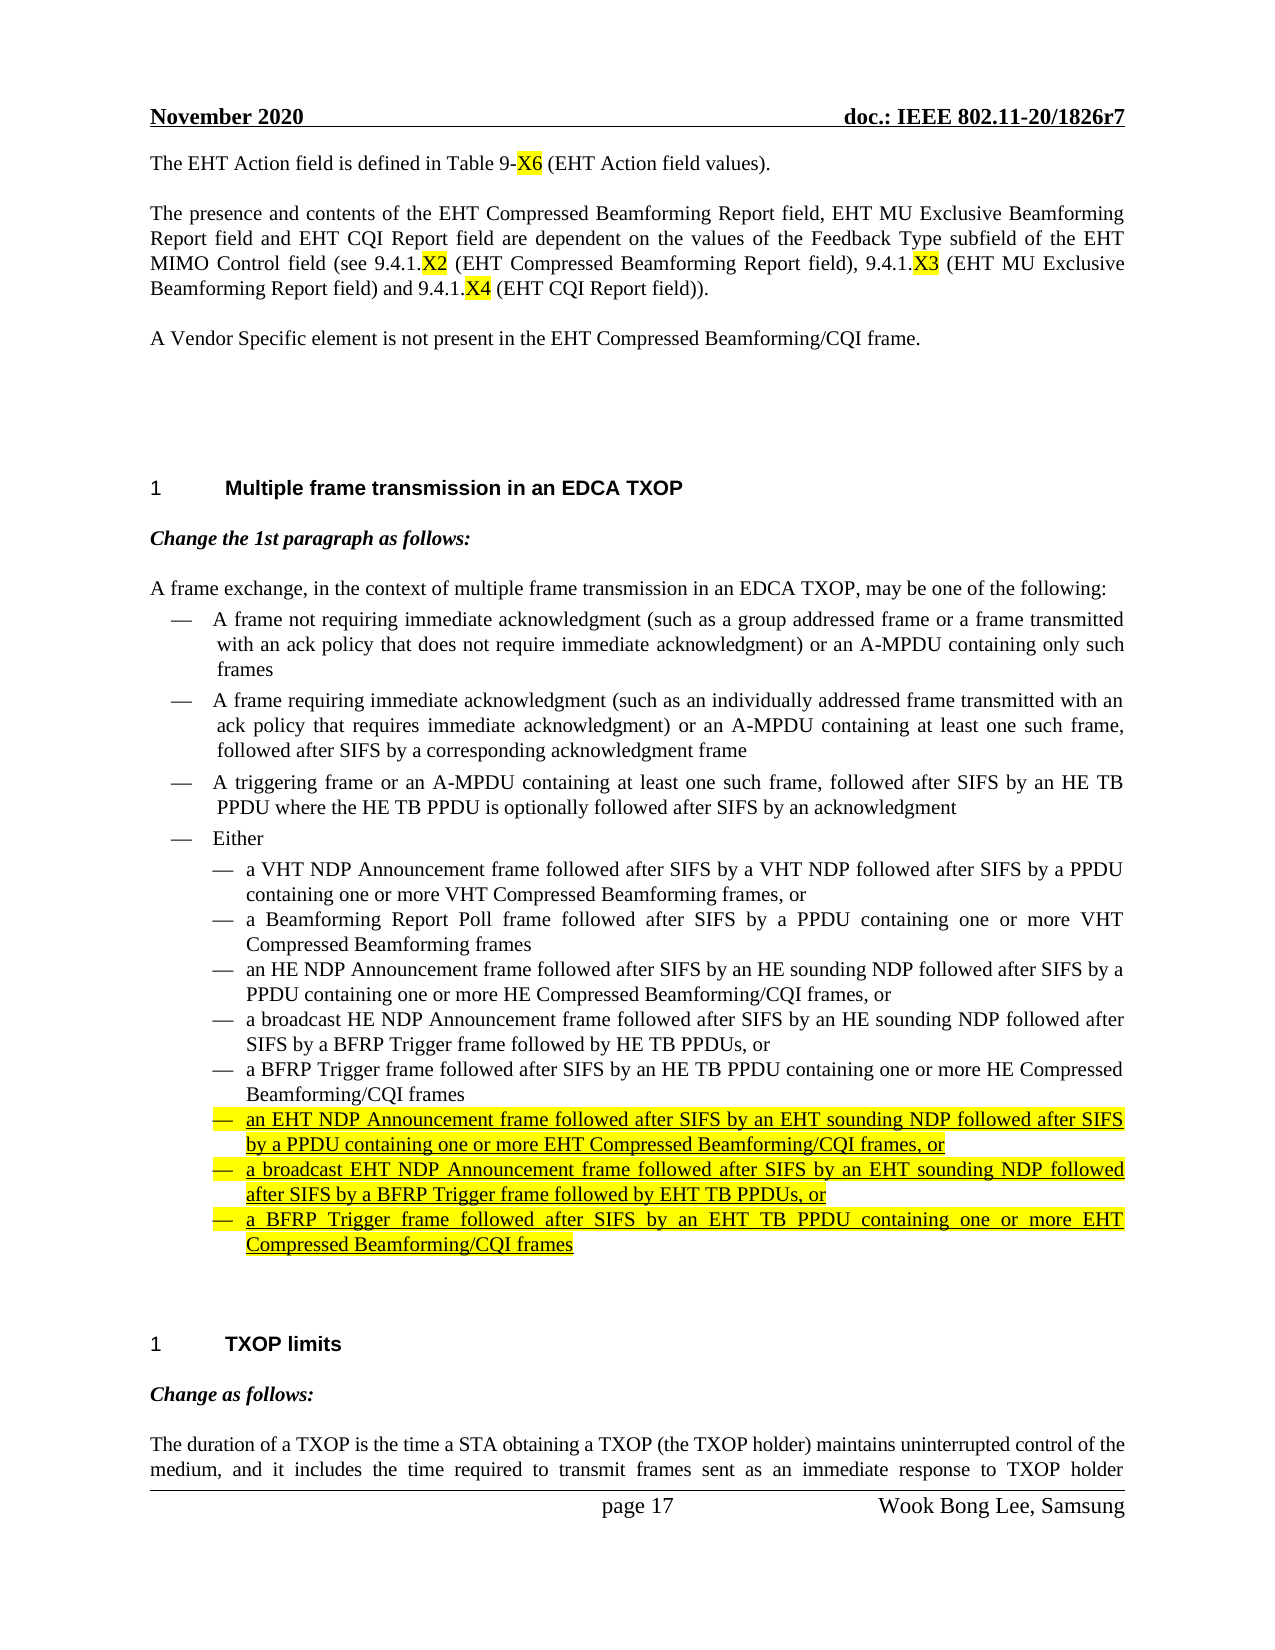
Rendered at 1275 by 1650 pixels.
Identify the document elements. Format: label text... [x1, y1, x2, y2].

list a BFRP Trigger frame followed after SIFS by an EHT TB PPDU containing one or more EHT Compressed Beamforming/CQI frames [212, 1222, 1125, 1256]
list a Beamforming Report Poll frame followed after SIFS by a PPDU containing one or more VHT Compressed Beamforming frames [212, 906, 1125, 956]
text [150, 1431, 1125, 1481]
list a broadcast EHT NDP Announcement frame followed after SIFS by an EHT sounding NDP followed after SIFS by a BFRP Trigger frame followed by EHT TB PPDUs, or [212, 1172, 1125, 1206]
list A frame not requiring immediate acknowledgment (such as a group addressed frame or a frame transmitted with an ack policy that does not require immediate acknowledgment) or an A-MPDU containing only such frames [171, 606, 1125, 681]
list A triggering frame or an A-MPDU containing at least one such frame, followed after SIFS by an HE TB PPDU where the HE TB PPDU is optionally followed after SIFS by an acknowledgment [171, 769, 1125, 819]
list a broadcast HE NDP Announcement frame followed after SIFS by an HE sounding NDP followed after SIFS by a BFRP Trigger frame followed by HE TB PPDUs, or [212, 1006, 1125, 1056]
text The EHT Action field is defined in Table 9-X6 (EHT Action field values). [150, 150, 1125, 175]
list an EHT NDP Announcement frame followed after SIFS by an EHT sounding NDP followed after SIFS by a PPDU containing one or more EHT Compressed Beamforming/CQI frames, or [212, 1122, 1125, 1156]
text A frame exchange, in the context of multiple frame transmission in an EDCA TXOP, may be one of the following: [150, 575, 1125, 600]
text A Vendor Specific element is not present in the EHT Compressed Beamforming/CQI frame. [150, 325, 1125, 350]
list Either [171, 825, 1125, 850]
text (#24302)The presence and contents of the EHT Compressed Beamforming Report field, EHT MU Exclusive Beamforming Report field and EHT CQI Report field are dependent on the values of the Feedback Type subfield of the EHT MIMO Control field (see 9.4.1.X2 (EHT Compressed Beamforming Report field), 9.4.1.X3 (EHT MU Exclusive Beamforming Report field) and 9.4.1.X4 (EHT CQI Report field)). [150, 200, 1125, 300]
list A frame requiring immediate acknowledgment (such as an individually addressed frame transmitted with an ack policy that requires immediate acknowledgment) or an A-MPDU containing at least one such frame, followed after SIFS by a corresponding acknowledgment frame [171, 687, 1125, 762]
list a BFRP Trigger frame followed after SIFS by an HE TB PPDU containing one or more HE Compressed Beamforming/CQI frames [212, 1056, 1125, 1106]
list a VHT NDP Announcement frame followed after SIFS by a VHT NDP followed after SIFS by a PPDU containing one or more VHT Compressed Beamforming frames, or [212, 856, 1125, 906]
text Change as follows: [150, 1381, 1125, 1406]
list Multiple frame transmission in an EDCA TXOP [150, 475, 1125, 500]
list an HE NDP Announcement frame followed after SIFS by an HE sounding NDP followed after SIFS by a PPDU containing one or more HE Compressed Beamforming/CQI frames, or [212, 956, 1125, 1006]
list TXOP limits [150, 1331, 1125, 1356]
text Change the 1st paragraph as follows: [150, 525, 1125, 550]
